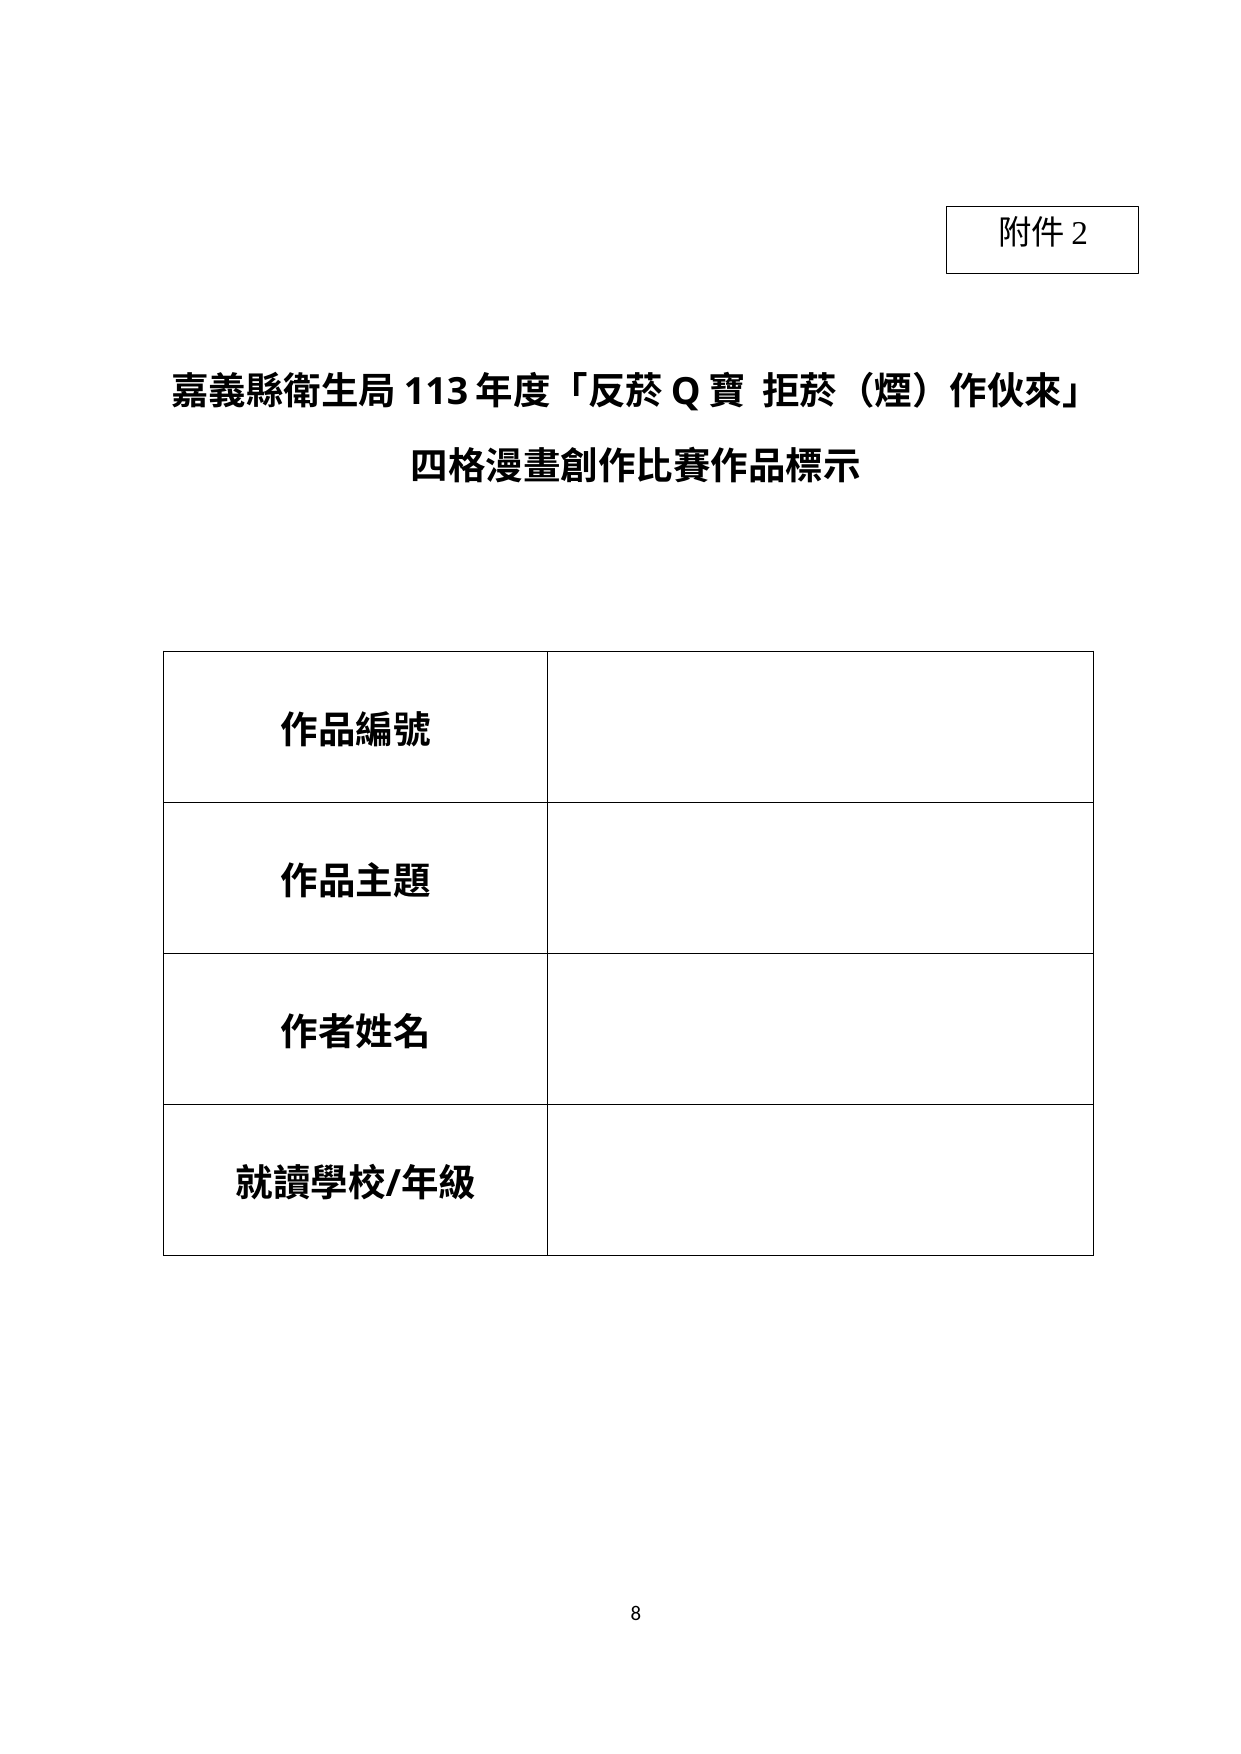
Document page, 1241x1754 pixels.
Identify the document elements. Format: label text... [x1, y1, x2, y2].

table_header [548, 652, 1093, 802]
table_cell 作品主題 [164, 803, 547, 953]
table_header 作品編號 [164, 652, 547, 802]
table_cell [548, 1105, 1093, 1255]
table_cell 就讀學校/年級 [164, 1105, 547, 1255]
table_cell 作者姓名 [164, 954, 547, 1104]
table_cell [548, 803, 1093, 953]
text 四格漫畫創作比賽作品標示 [75, 426, 1196, 501]
table_cell [548, 954, 1093, 1104]
text 嘉義縣衛生局113年度「反菸Q寶 拒菸（煙）作伙來」 [75, 351, 1196, 426]
